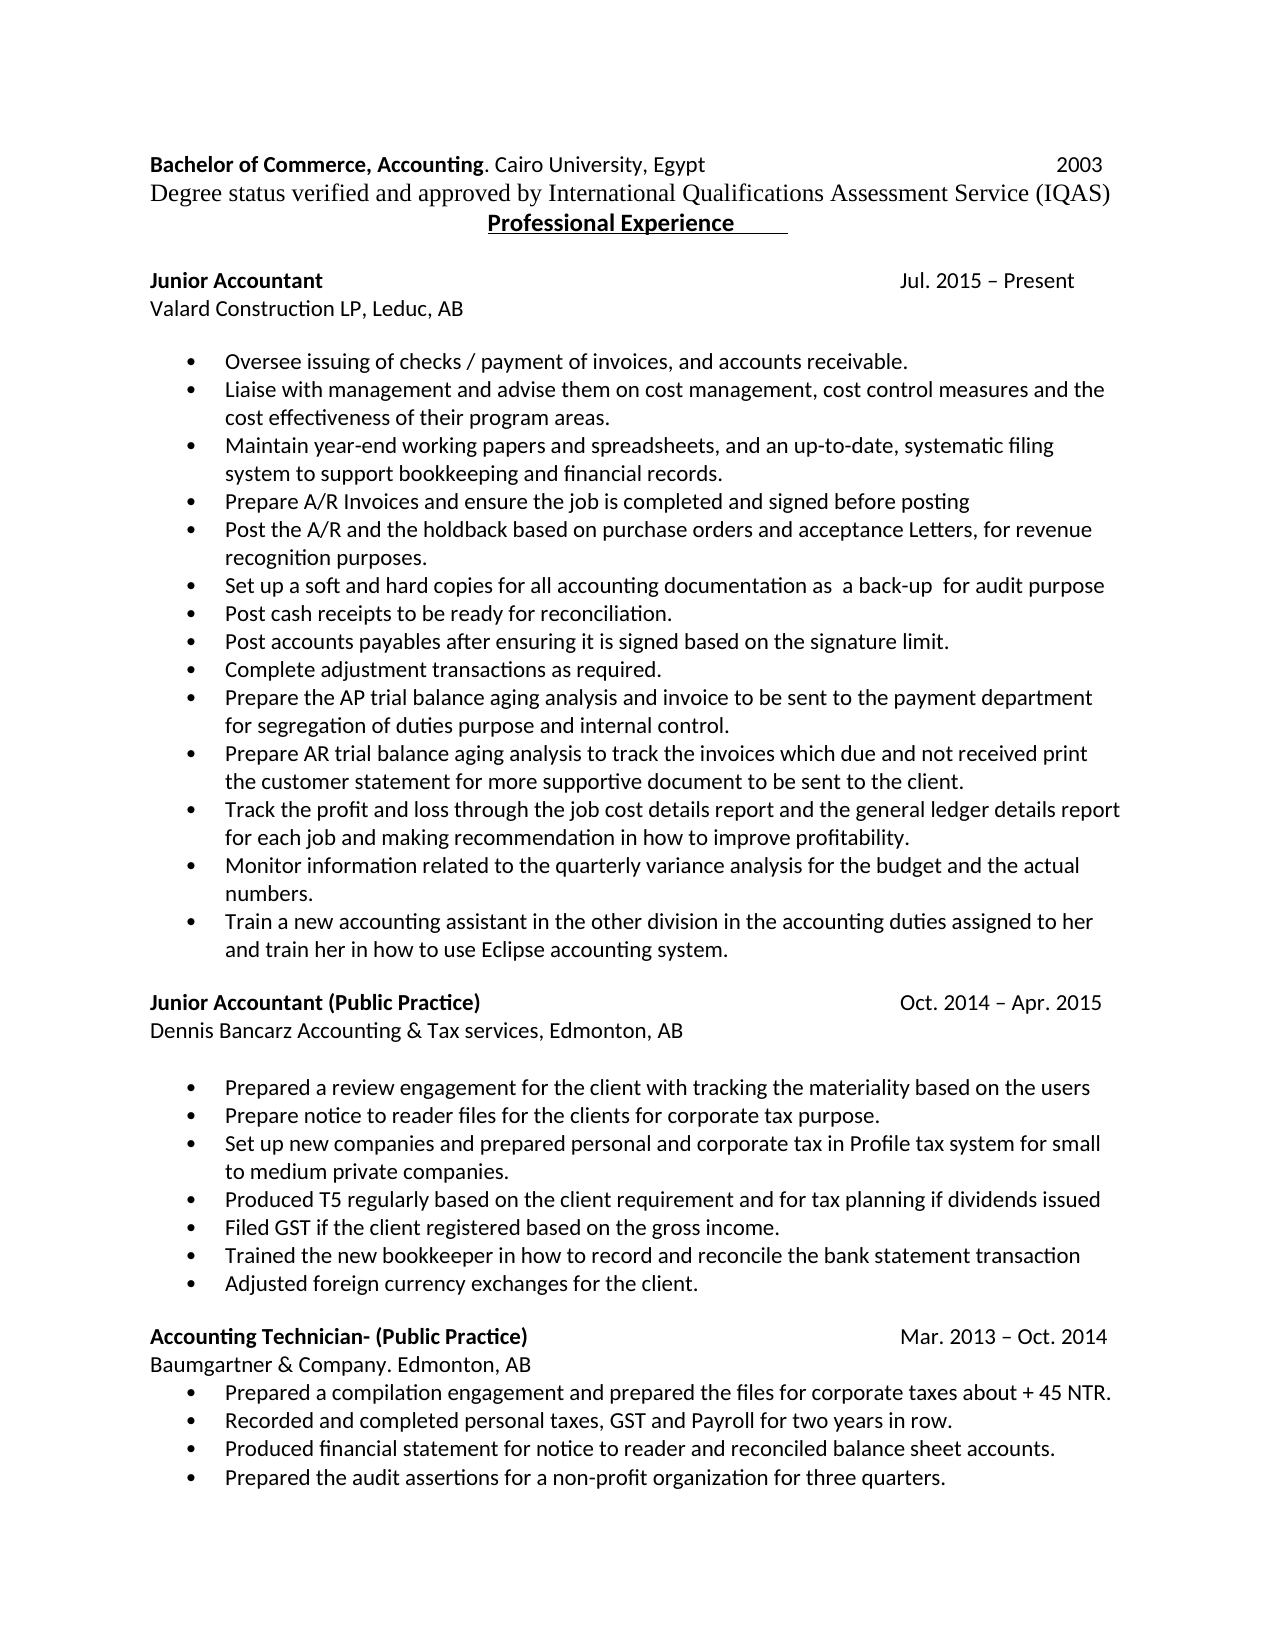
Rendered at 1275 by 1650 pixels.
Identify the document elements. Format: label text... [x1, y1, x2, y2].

list Complete adjustment transactions as required. [187, 655, 1125, 683]
list Prepared the audit assertions for a non-profit organization for three quarters. [187, 1463, 1125, 1491]
text Professional Experience [150, 207, 1125, 237]
list Maintain year-end working papers and spreadsheets, and an up-to-date, systematic filing system to support bookkeeping and financial records. [187, 431, 1125, 487]
list Set up a soft and hard copies for all accounting documentation as a back-up for audit purpose [187, 571, 1125, 599]
list Prepare AR trial balance aging analysis to track the invoices which due and not received print the customer statement for more supportive document to be sent to the client. [187, 739, 1125, 795]
list Set up new companies and prepared personal and corporate tax in Profile tax system for small to medium private companies. [187, 1129, 1125, 1185]
list Prepare A/R Invoices and ensure the job is completed and signed before posting [187, 487, 1125, 515]
list Produced financial statement for notice to reader and reconciled balance sheet accounts. [187, 1434, 1125, 1463]
list Train a new accounting assistant in the other division in the accounting duties assigned to her and train her in how to use Eclipse accounting system. [187, 907, 1125, 963]
list Monitor information related to the quarterly variance analysis for the budget and the actual numbers. [187, 851, 1125, 907]
list Prepared a review engagement for the client with tracking the materiality based on the users [187, 1073, 1125, 1101]
list Liaise with management and advise them on cost management, cost control measures and the cost effectiveness of their program areas. [187, 375, 1125, 431]
text Baumgartner & Company. Edmonton, AB [150, 1351, 1125, 1378]
text Junior Accountant Jul. 2015 – Present [150, 266, 1125, 294]
text Accounting Technician- (Public Practice) Mar. 2013 – Oct. 2014 [150, 1322, 1125, 1351]
list Post cash receipts to be ready for reconciliation. [187, 599, 1125, 627]
list Post the A/R and the holdback based on purchase orders and acceptance Letters, for revenue recognition purposes. [187, 515, 1125, 571]
list Trained the new bookkeeper in how to record and reconcile the bank statement transaction [187, 1241, 1125, 1269]
text Valard Construction LP, Leduc, AB [150, 294, 1125, 322]
text Bachelor of Commerce, Accounting. Cairo University, Egypt 2003 [150, 150, 1125, 178]
list Oversee issuing of checks / payment of invoices, and accounts receivable. [187, 347, 1125, 375]
text Dennis Bancarz Accounting & Tax services, Edmonton, AB [150, 1017, 1125, 1044]
list Adjusted foreign currency exchanges for the client. [187, 1269, 1125, 1297]
list Prepared a compilation engagement and prepared the files for corporate taxes about + 45 NTR. [187, 1378, 1125, 1407]
list Filed GST if the client registered based on the gross income. [187, 1213, 1125, 1241]
list Prepare the AP trial balance aging analysis and invoice to be sent to the payment department for segregation of duties purpose and internal control. [187, 683, 1125, 739]
text Degree status verified and approved by International Qualifications Assessment Service (IQAS) [150, 178, 1125, 207]
text Junior Accountant (Public Practice) Oct. 2014 – Apr. 2015 [150, 988, 1125, 1017]
list Post accounts payables after ensuring it is signed based on the signature limit. [187, 627, 1125, 655]
list Produced T5 regularly based on the client requirement and for tax planning if dividends issued [187, 1185, 1125, 1213]
list Track the profit and loss through the job cost details report and the general ledger details report for each job and making recommendation in how to improve profitability. [187, 795, 1125, 851]
list Prepare notice to reader files for the clients for corporate tax purpose. [187, 1101, 1125, 1129]
list Recorded and completed personal taxes, GST and Payroll for two years in row. [187, 1407, 1125, 1434]
